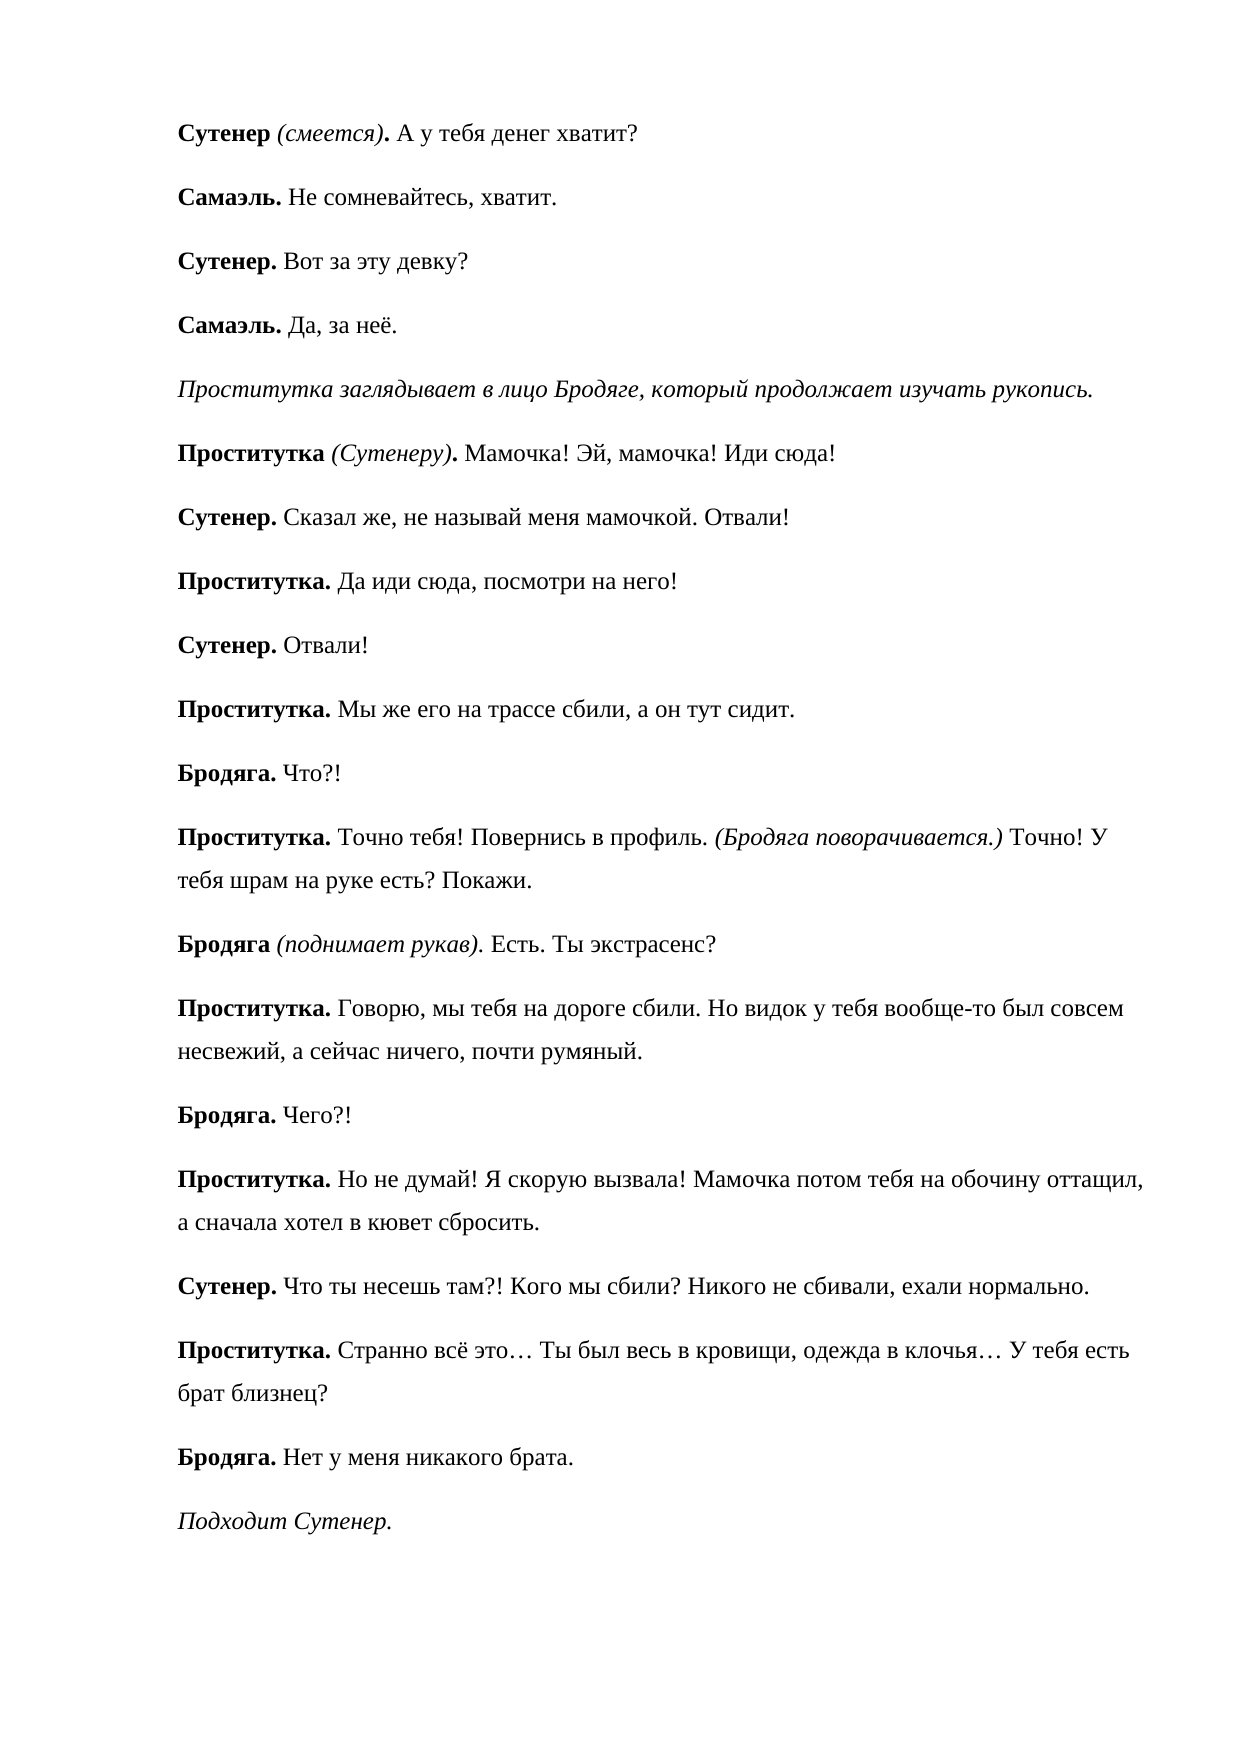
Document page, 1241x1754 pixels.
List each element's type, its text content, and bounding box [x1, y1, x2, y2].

text Проститутка. Точно тебя! Повернись в профиль. (Бродяга поворачивается.) Точно! У тебя шрам на руке есть? Покажи. [177, 822, 1152, 893]
text Сутенер. Что ты несешь там?! Кого мы сбили? Никого не сбивали, ехали нормально. [177, 1271, 1152, 1299]
text Сутенер. Вот за эту девку? [177, 246, 1152, 275]
text Самаэль. Да, за неё. [177, 310, 1152, 339]
text Бродяга. Что?! [177, 758, 1152, 786]
text Проститутка. Мы же его на трассе сбили, а он тут сидит. [177, 694, 1152, 722]
text Проститутка. Да иди сюда, посмотри на него! [177, 566, 1152, 594]
text Самаэль. Не сомневайтесь, хватит. [177, 182, 1152, 211]
text Проститутка заглядывает в лицо Бродяге, который продолжает изучать рукопись. [177, 374, 1152, 403]
text Проститутка (Сутенеру). Мамочка! Эй, мамочка! Иди сюда! [177, 438, 1152, 467]
text Сутенер (смеется). А у тебя денег хватит? [177, 118, 1152, 147]
text Сутенер. Отвали! [177, 630, 1152, 658]
text Подходит Сутенер. [177, 1506, 1152, 1534]
text Проститутка. Странно всё это… Ты был весь в кровищи, одежда в клочья… У тебя есть брат близнец? [177, 1335, 1152, 1407]
text Сутенер. Сказал же, не называй меня мамочкой. Отвали! [177, 502, 1152, 531]
text Проститутка. Говорю, мы тебя на дороге сбили. Но видок у тебя вообще-то был совсем несвежий, а сейчас ничего, почти румяный. [177, 993, 1152, 1064]
text Бродяга. Нет у меня никакого брата. [177, 1442, 1152, 1471]
text Проститутка. Но не думай! Я скорую вызвала! Мамочка потом тебя на обочину оттащил, а сначала хотел в кювет сбросить. [177, 1164, 1152, 1236]
text Бродяга (поднимает рукав). Есть. Ты экстрасенс? [177, 929, 1152, 957]
text Бродяга. Чего?! [177, 1100, 1152, 1128]
